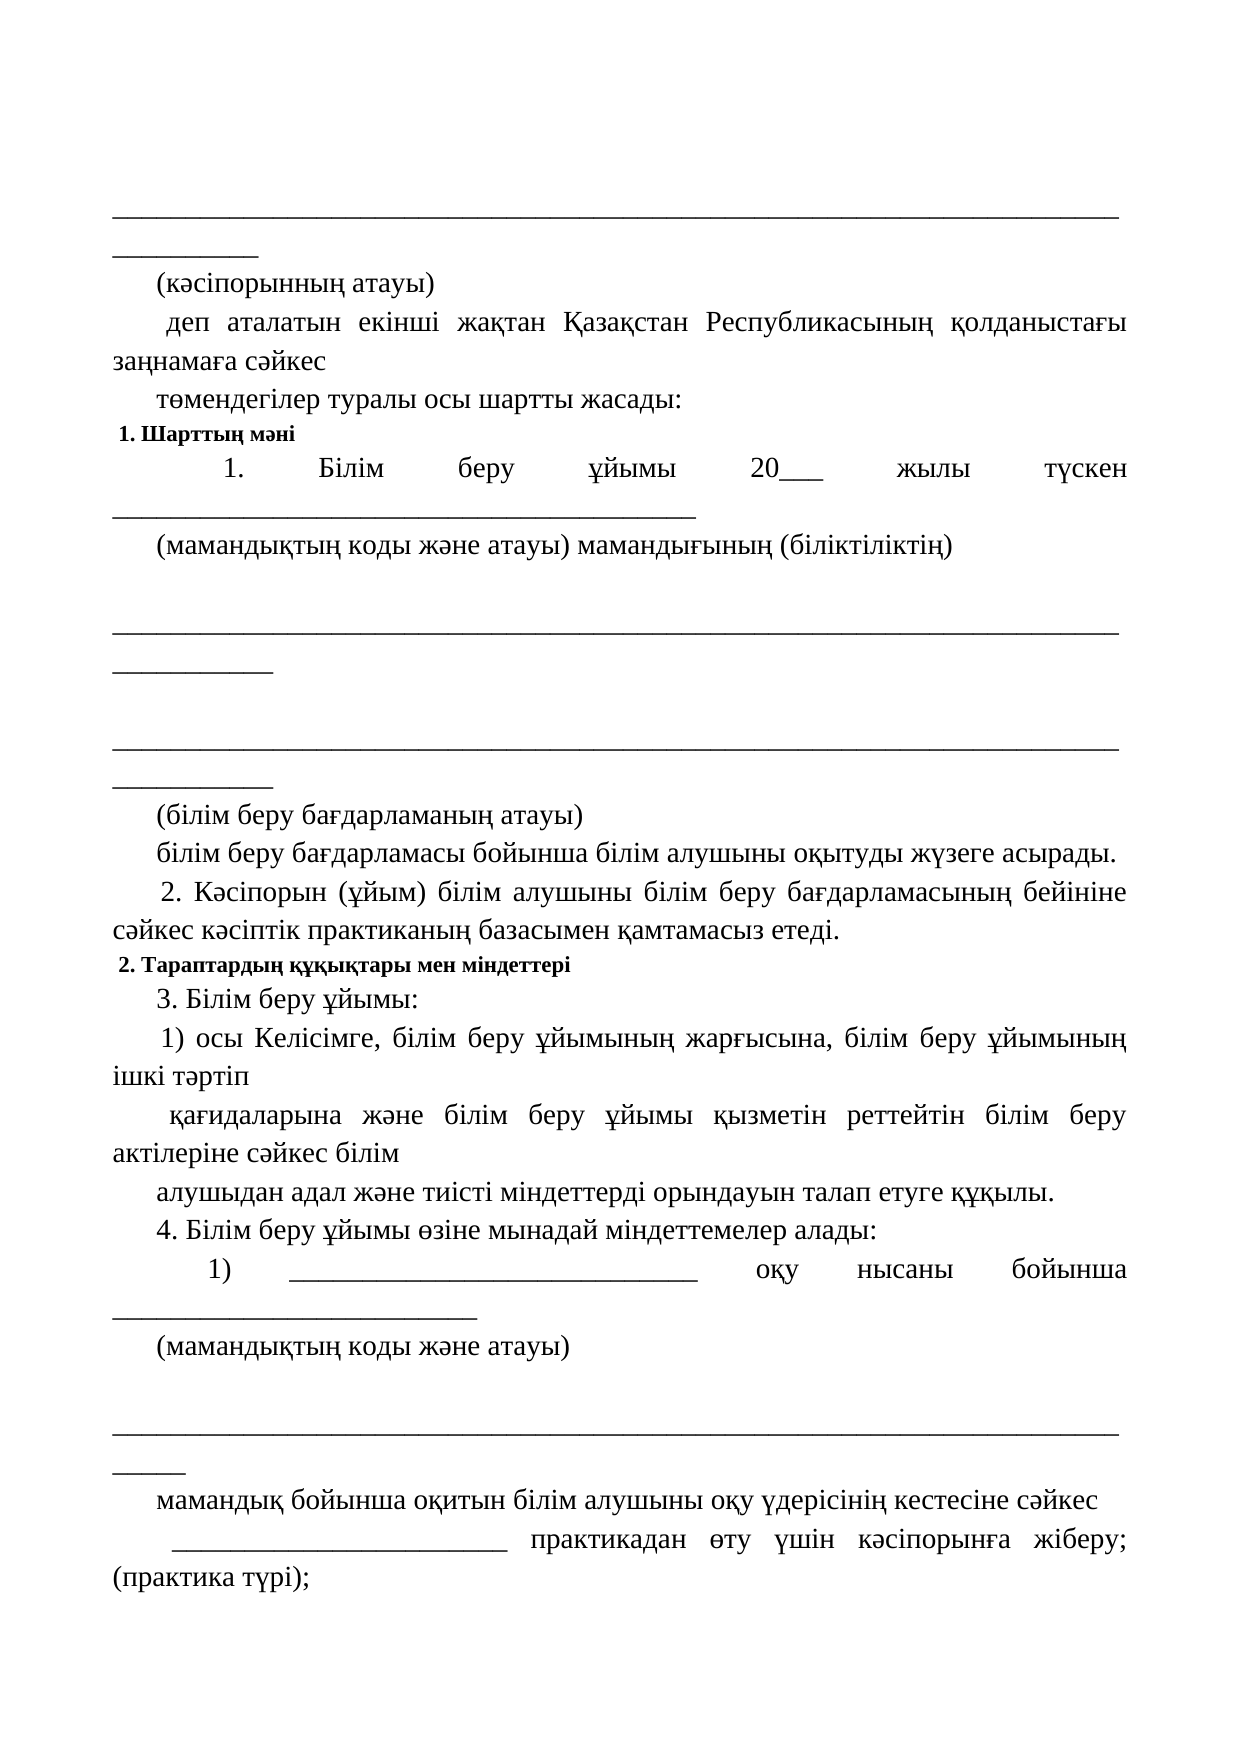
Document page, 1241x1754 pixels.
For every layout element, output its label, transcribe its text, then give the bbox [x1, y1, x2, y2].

text білім беру бағдарламасы бойынша білім алушыны оқытуды жүзеге асырады. [112, 835, 1128, 869]
text деп аталатын екінші жақтан Қазақстан Республикасының қолданыстағы заңнамаға сәйкес [112, 304, 1128, 376]
text 1. Білім беру ұйымы 20___ жылы түскен ________________________________________ [112, 450, 1128, 522]
text (кәсіпорынның атауы) [112, 266, 1128, 299]
text ________________________________________________________________________________ [112, 566, 1128, 676]
text төмендегілер туралы осы шартты жасады: [112, 381, 1128, 415]
text (мамандықтың коды және атауы) [112, 1328, 1128, 1362]
text мамандық бойынша оқитын білім алушыны оқу үдерісінің кестесіне сәйкес [112, 1482, 1128, 1516]
text _______________________ практикадан өту үшін кәсіпорынға жіберу; (практика түрі); [112, 1521, 1128, 1593]
text 2. Тараптардың құқықтары мен міндеттері [112, 951, 1128, 977]
text 3. Білім беру ұйымы: [112, 981, 1128, 1015]
text 1) осы Келісімге, білім беру ұйымының жарғысына, білім беру ұйымының ішкі тәртіп [112, 1020, 1128, 1092]
text __________________________________________________________________________ [112, 1367, 1128, 1477]
text 4. Білім беру ұйымы өзіне мынадай міндеттемелер алады: [112, 1212, 1128, 1246]
text ________________________________________________________________________________ [112, 681, 1128, 792]
text 1. Шарттың мәні [112, 420, 1128, 446]
text 2. Кәсіпорын (ұйым) білім алушыны білім беру бағдарламасының бейініне сәйкес кәсіптік практиканың базасымен қамтамасыз етеді. [112, 874, 1128, 946]
text (мамандықтың коды және атауы) мамандығының (біліктіліктің) [112, 527, 1128, 561]
text қағидаларына және білім беру ұйымы қызметін реттейтін білім беру актілеріне сәйкес білім [112, 1097, 1128, 1169]
text алушыдан адал және тиісті міндеттерді орындауын талап етуге құқылы. [112, 1174, 1128, 1207]
text 1) ____________________________ оқу нысаны бойынша _________________________ [112, 1251, 1128, 1323]
text _______________________________________________________________________________ [112, 150, 1128, 261]
text (білім беру бағдарламаның атауы) [112, 797, 1128, 830]
